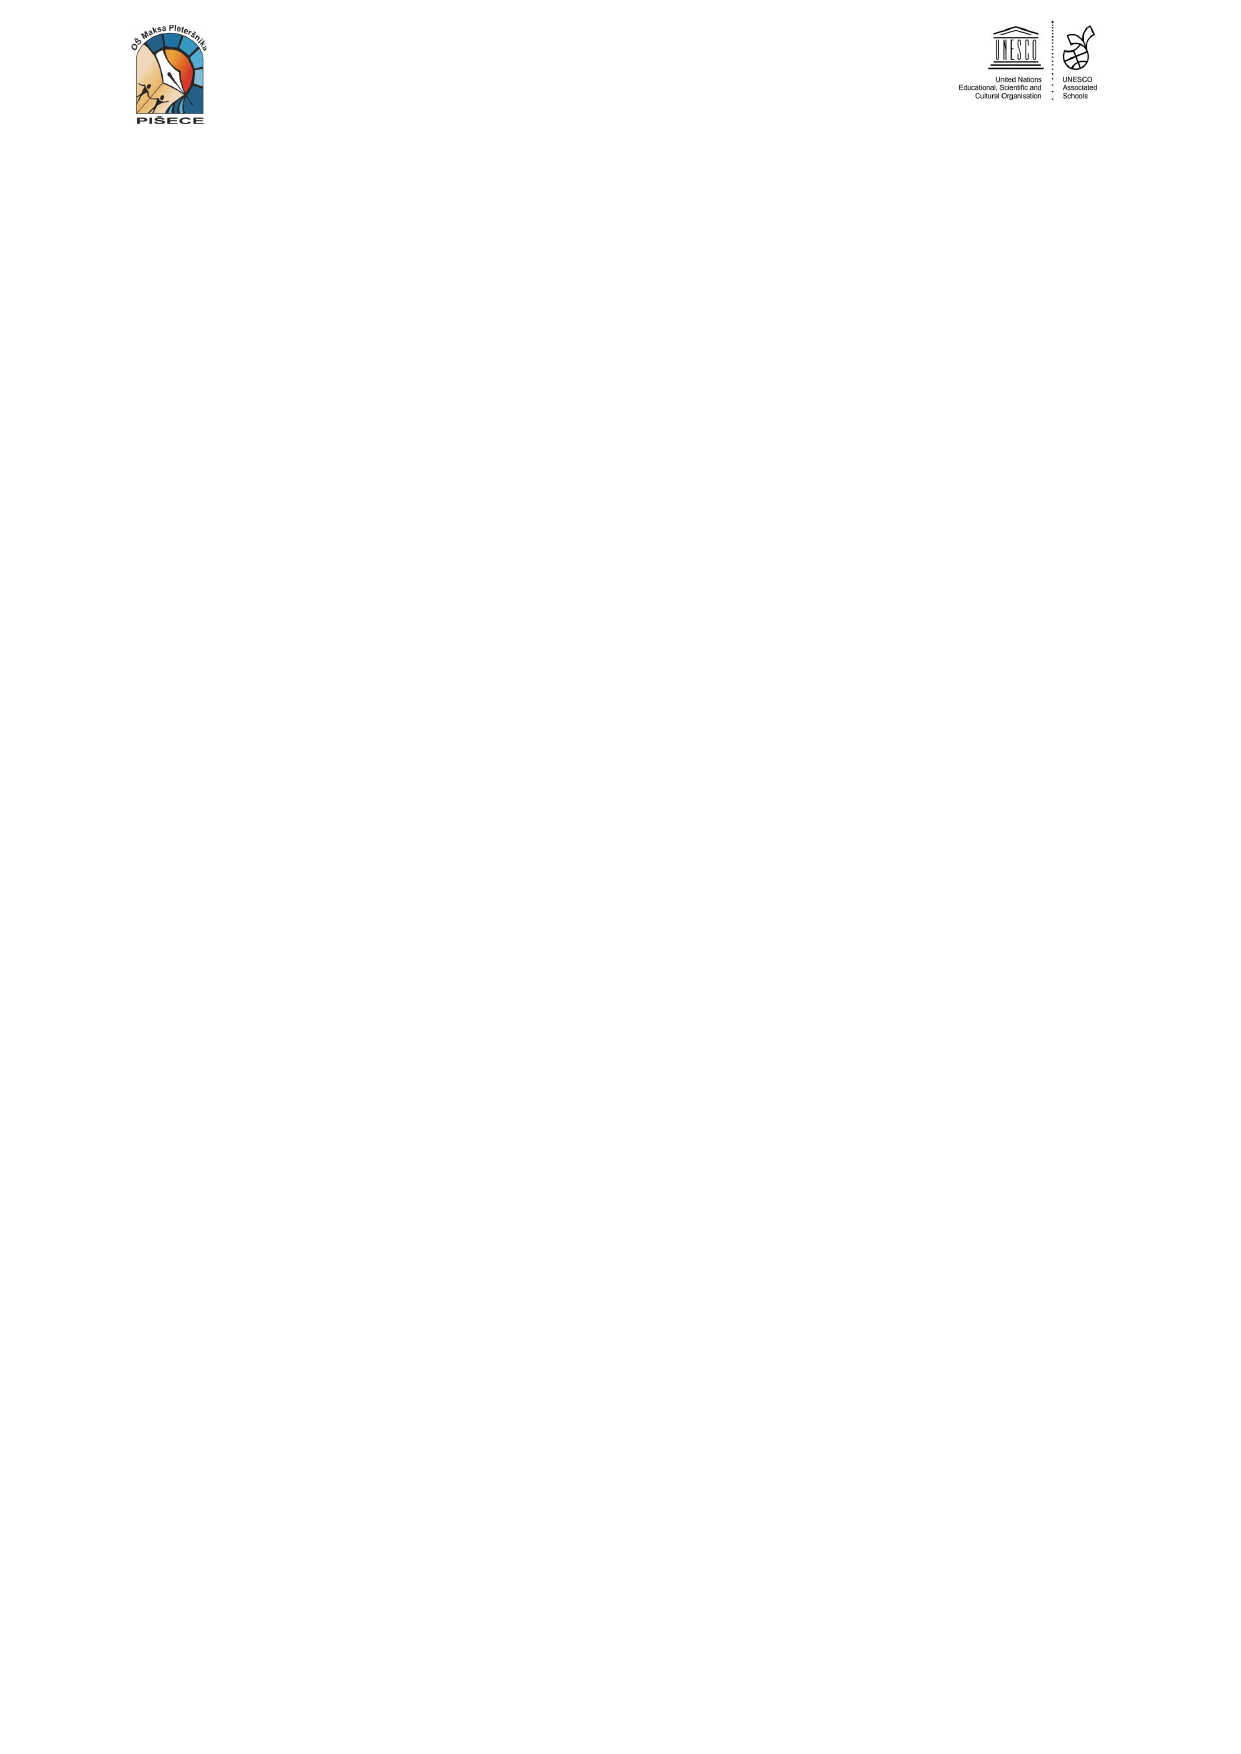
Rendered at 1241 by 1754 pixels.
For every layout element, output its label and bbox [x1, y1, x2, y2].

picture [953, 15, 1102, 107]
picture [131, 25, 207, 122]
